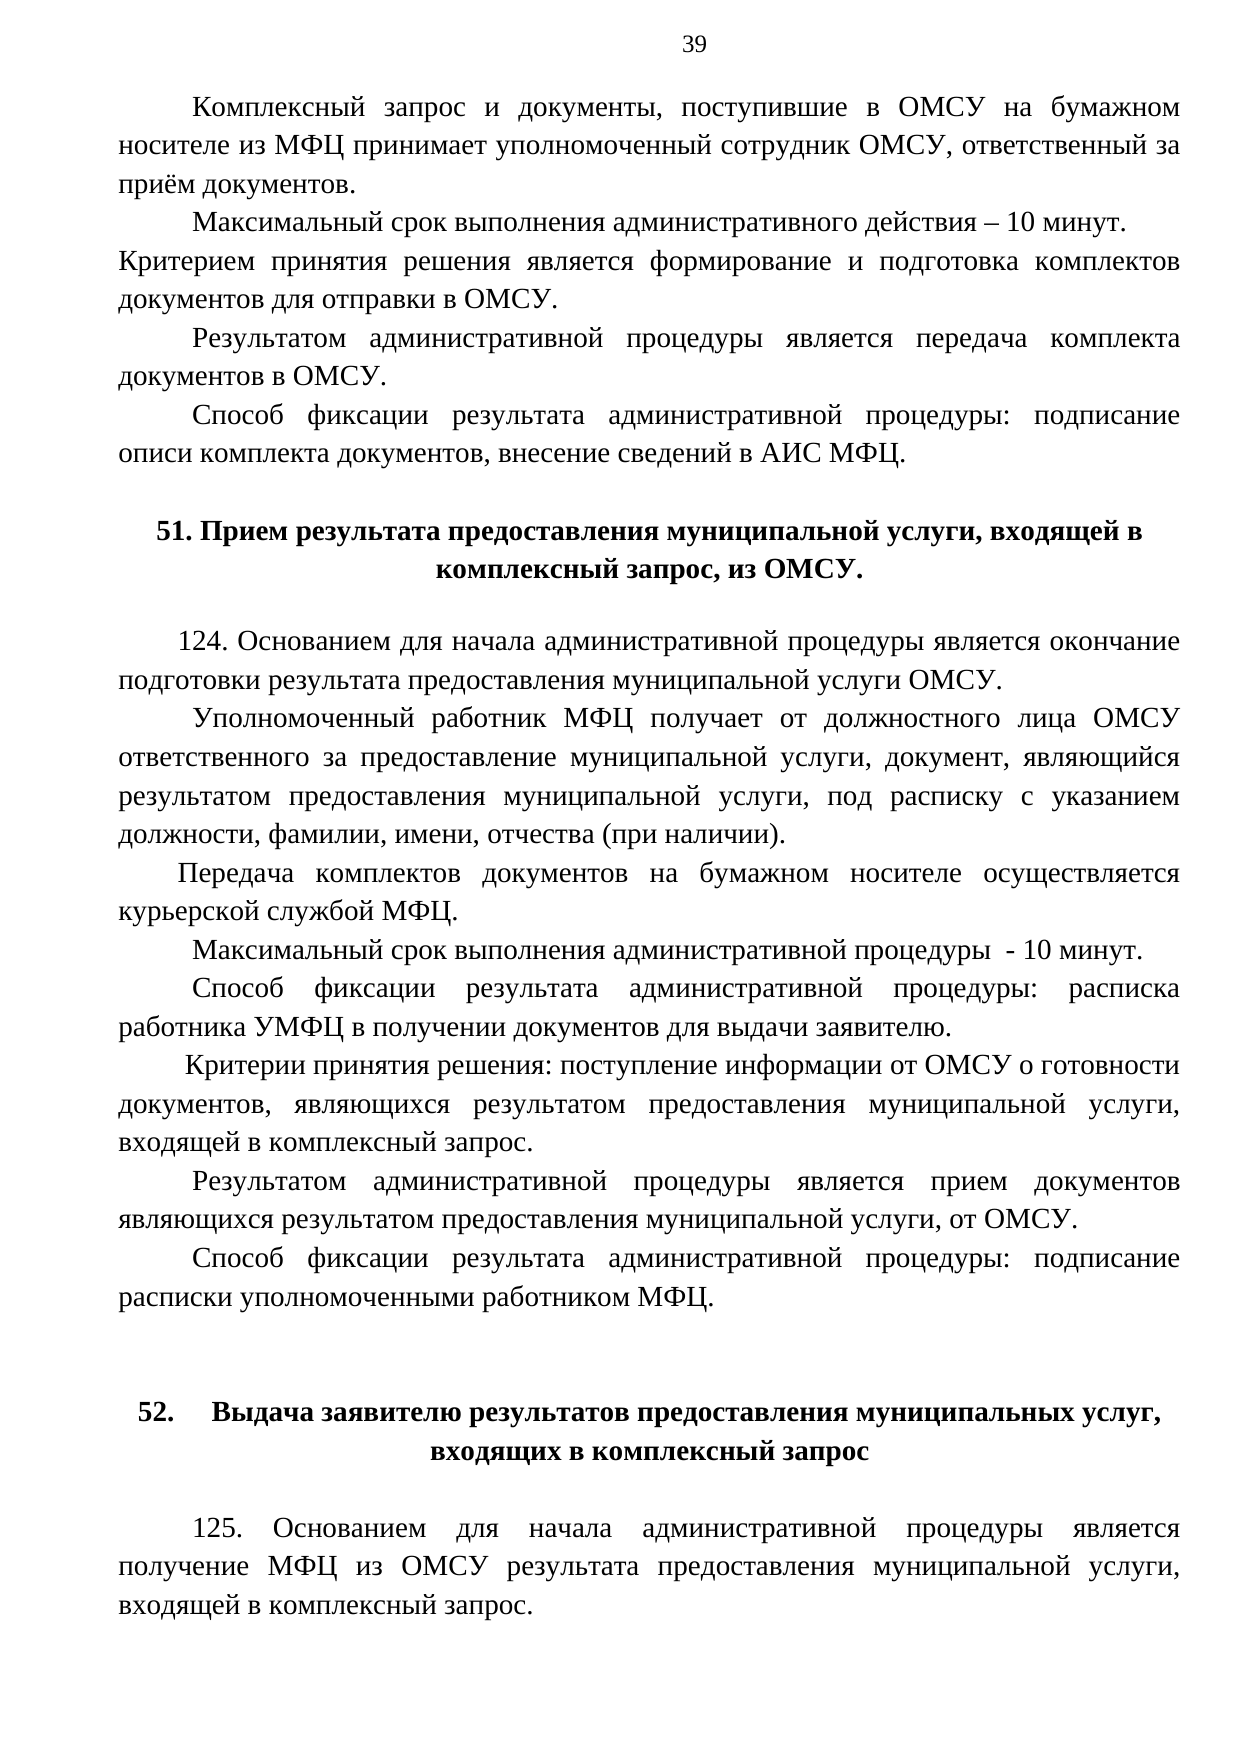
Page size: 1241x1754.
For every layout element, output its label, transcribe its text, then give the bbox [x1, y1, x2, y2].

text Способ фиксации результата административной процедуры: расписка работника УМФЦ в получении документов для выдачи заявителю. [118, 970, 1181, 1042]
text Критерии принятия решения: поступление информации от ОМСУ о готовности документов, являющихся результатом предоставления муниципальной услуги, входящей в комплексный запрос. [118, 1047, 1181, 1158]
text 52. Выдача заявителю результатов предоставления муниципальных услуг, входящих в комплексный запрос [118, 1394, 1181, 1466]
text Критерием принятия решения является формирование и подготовка комплектов документов для отправки в ОМСУ. [118, 243, 1181, 315]
text 125. Основанием для начала административной процедуры является получение МФЦ из ОМСУ результата предоставления муниципальной услуги, входящей в комплексный запрос. [118, 1510, 1181, 1621]
text 51. Прием результата предоставления муниципальной услуги, входящей в комплексный запрос, из ОМСУ. [118, 513, 1181, 585]
text Способ фиксации результата административной процедуры: подписание расписки уполномоченными работником МФЦ. [118, 1240, 1181, 1312]
text Максимальный срок выполнения административного действия – 10 минут. [118, 204, 1181, 238]
text Комплексный запрос и документы, поступившие в ОМСУ на бумажном носителе из МФЦ принимает уполномоченный сотрудник ОМСУ, ответственный за приём документов. [118, 89, 1181, 199]
text Результатом административной процедуры является передача комплекта документов в ОМСУ. [118, 320, 1181, 392]
text Результатом административной процедуры является прием документов являющихся результатом предоставления муниципальной услуги, от ОМСУ. [118, 1163, 1181, 1235]
text 124. Основанием для начала административной процедуры является окончание подготовки результата предоставления муниципальной услуги ОМСУ. [118, 623, 1181, 696]
text Максимальный срок выполнения административной процедуры - 10 минут. [118, 932, 1181, 965]
text Передача комплектов документов на бумажном носителе осуществляется курьерской службой МФЦ. [118, 855, 1181, 927]
text Уполномоченный работник МФЦ получает от должностного лица ОМСУ ответственного за предоставление муниципальной услуги, документ, являющийся результатом предоставления муниципальной услуги, под расписку с указанием должности, фамилии, имени, отчества (при наличии). [118, 701, 1181, 850]
text Способ фиксации результата административной процедуры: подписание описи комплекта документов, внесение сведений в АИС МФЦ. [118, 397, 1181, 469]
